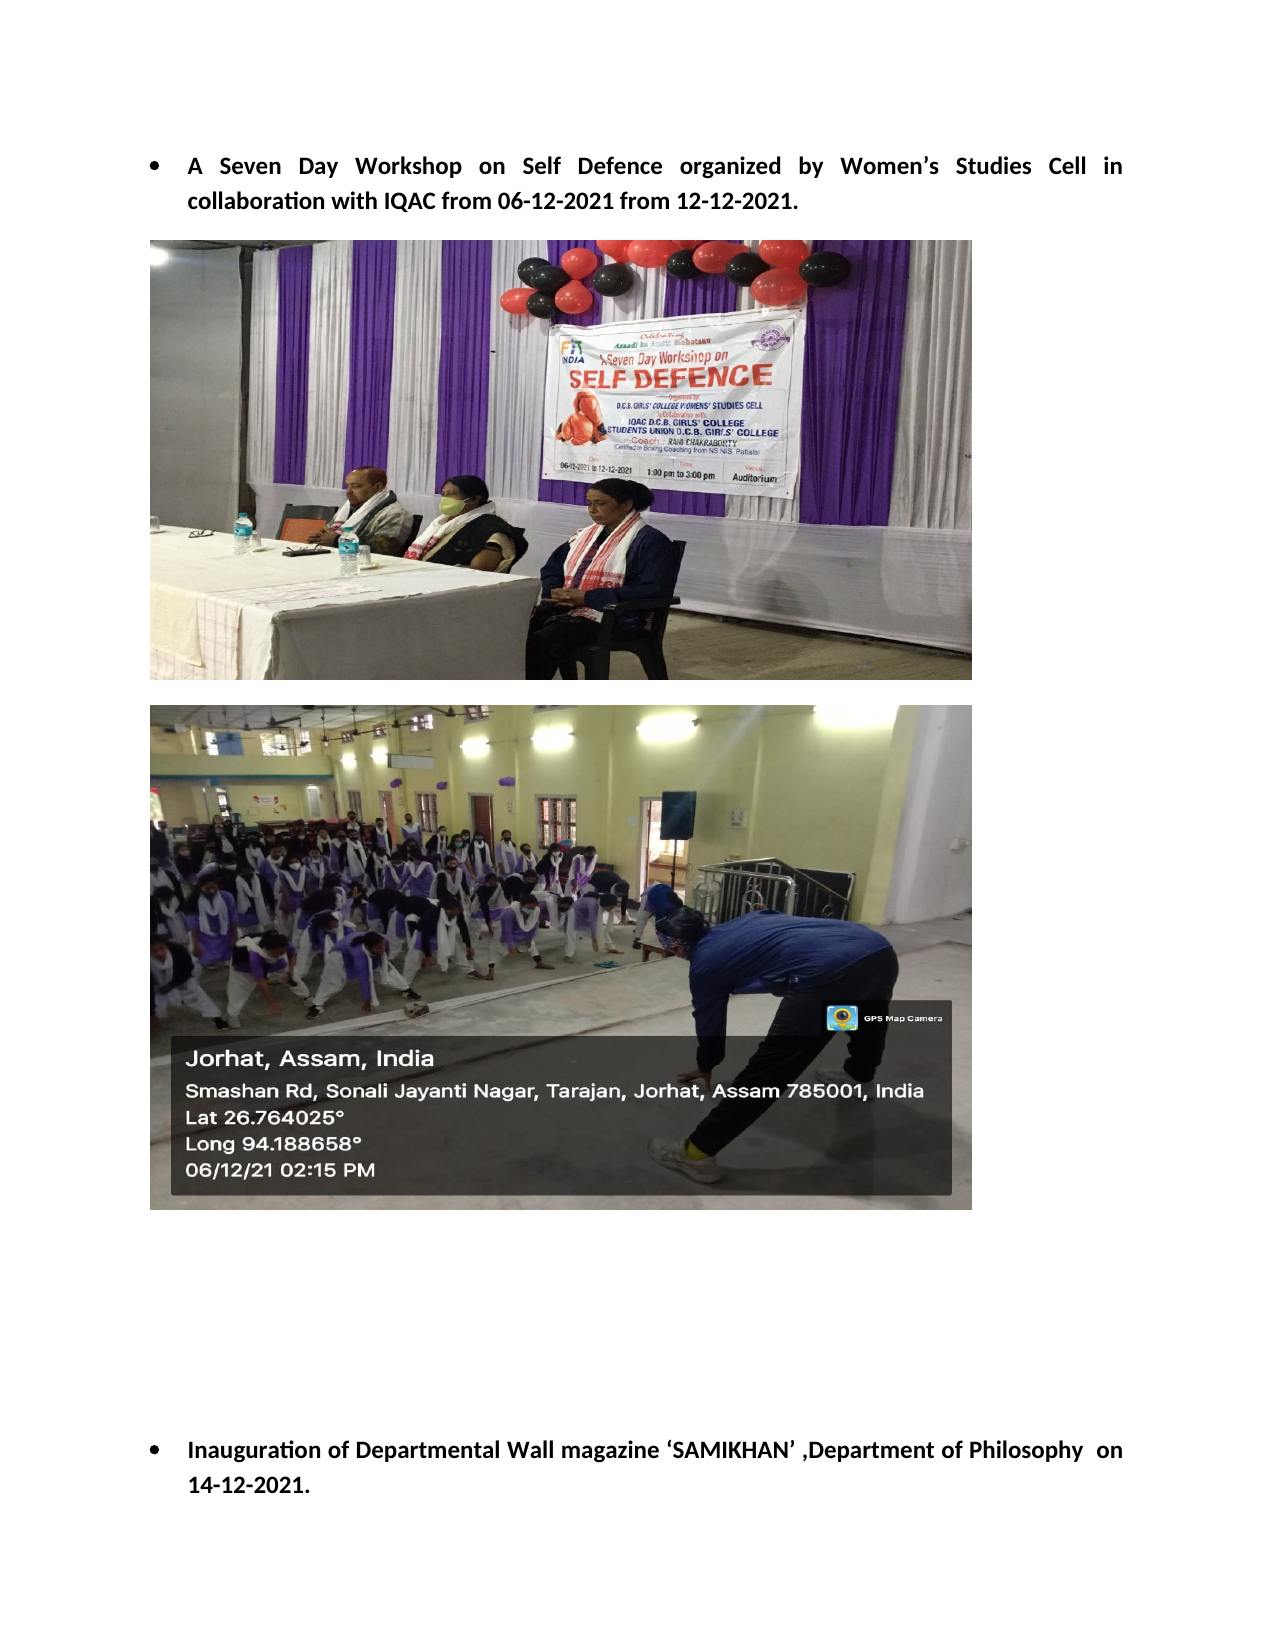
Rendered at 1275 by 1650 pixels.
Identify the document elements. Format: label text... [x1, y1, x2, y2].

list Inauguration of Departmental Wall magazine ‘SAMIKHAN’ ,Department of Philosophy on 14-12-2021. [150, 1434, 1125, 1500]
picture [150, 705, 972, 1210]
picture [150, 240, 972, 680]
list A Seven Day Workshop on Self Defence organized by Women’s Studies Cell in collaboration with IQAC from 06-12-2021 from 12-12-2021. [150, 150, 1125, 216]
